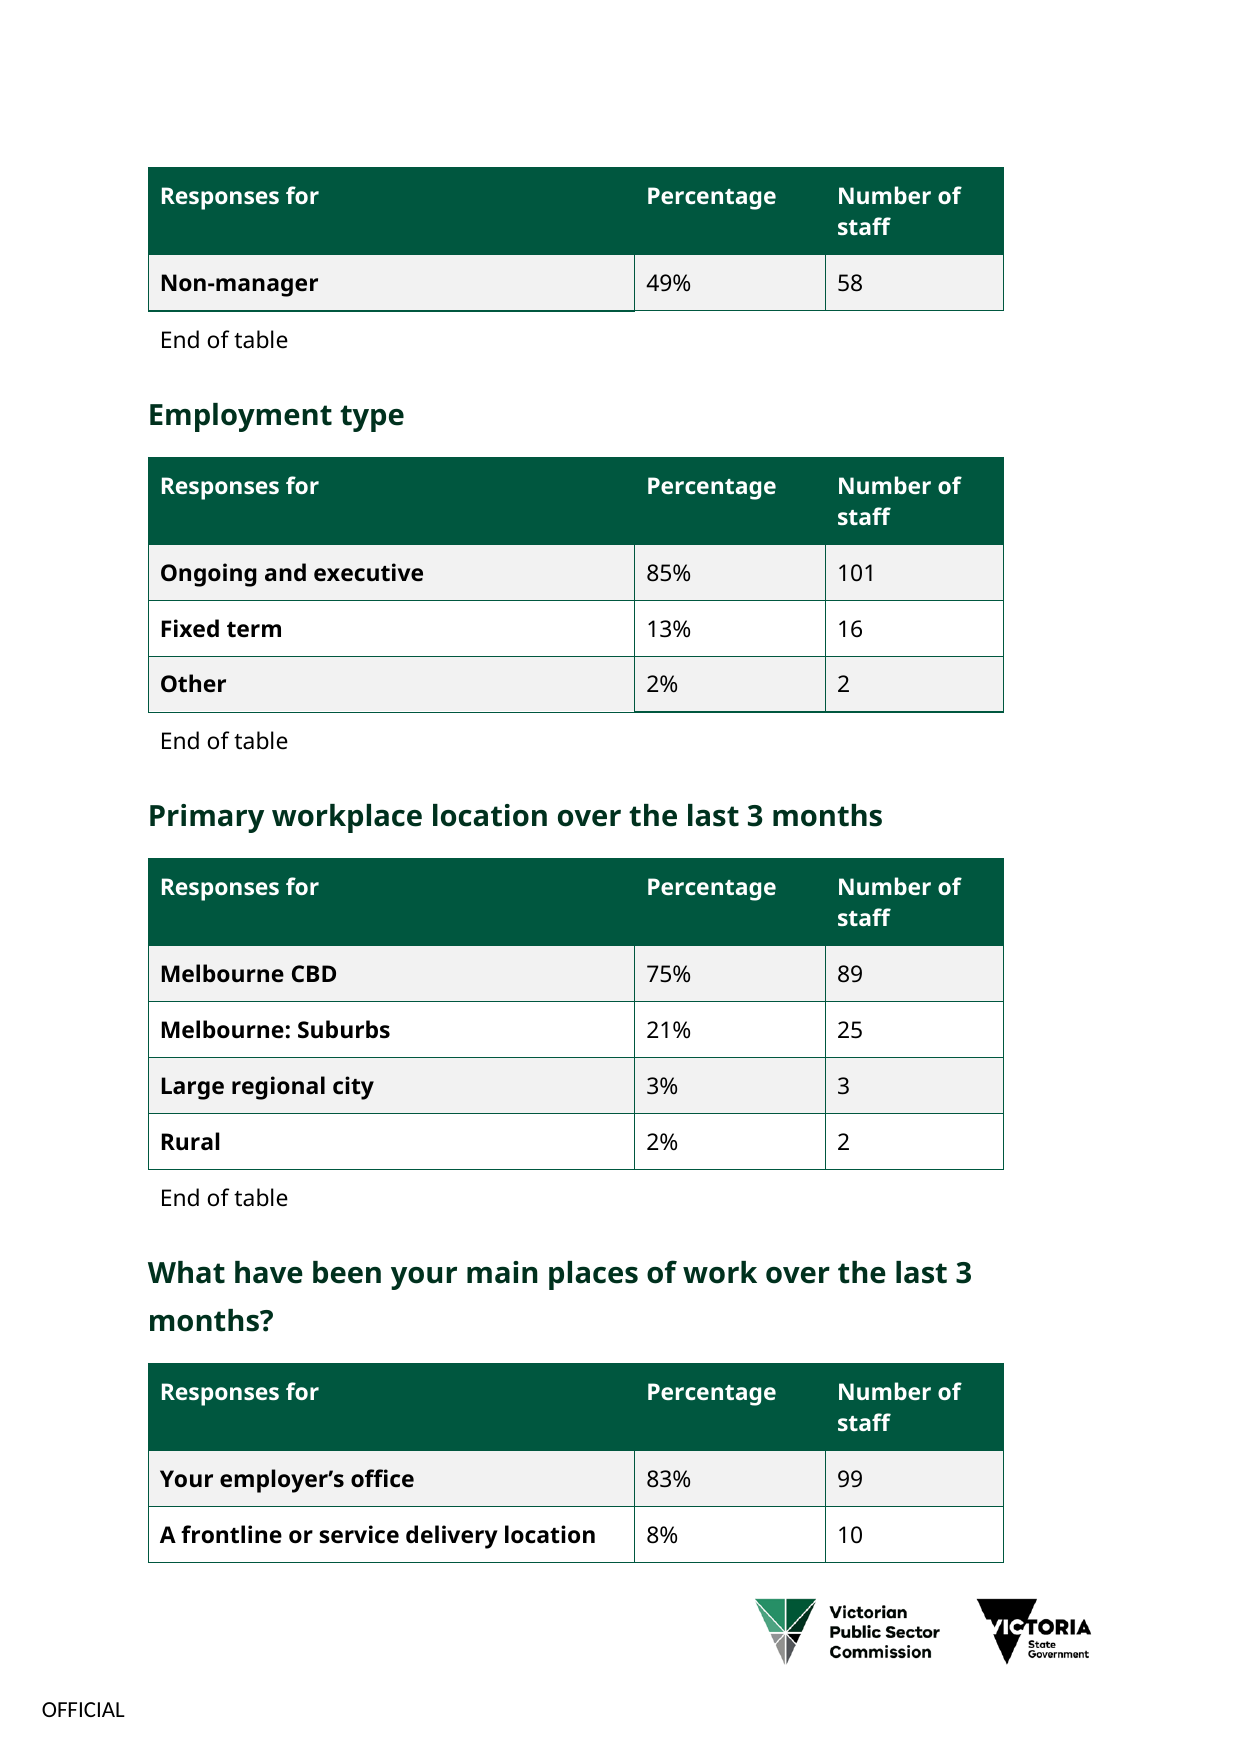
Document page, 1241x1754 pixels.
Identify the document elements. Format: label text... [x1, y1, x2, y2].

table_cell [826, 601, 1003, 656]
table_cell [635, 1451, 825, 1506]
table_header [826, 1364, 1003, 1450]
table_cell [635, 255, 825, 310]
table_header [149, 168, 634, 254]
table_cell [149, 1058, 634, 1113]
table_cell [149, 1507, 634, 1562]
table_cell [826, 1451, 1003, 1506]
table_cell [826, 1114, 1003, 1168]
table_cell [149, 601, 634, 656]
subtitle Employment type [148, 394, 1092, 434]
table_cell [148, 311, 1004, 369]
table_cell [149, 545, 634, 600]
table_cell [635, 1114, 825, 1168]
picture [754, 1598, 1093, 1666]
subtitle Primary workplace location over the last 3 months [148, 796, 1092, 835]
subtitle What have been your main places of work over the last 3 months? [148, 1253, 1092, 1340]
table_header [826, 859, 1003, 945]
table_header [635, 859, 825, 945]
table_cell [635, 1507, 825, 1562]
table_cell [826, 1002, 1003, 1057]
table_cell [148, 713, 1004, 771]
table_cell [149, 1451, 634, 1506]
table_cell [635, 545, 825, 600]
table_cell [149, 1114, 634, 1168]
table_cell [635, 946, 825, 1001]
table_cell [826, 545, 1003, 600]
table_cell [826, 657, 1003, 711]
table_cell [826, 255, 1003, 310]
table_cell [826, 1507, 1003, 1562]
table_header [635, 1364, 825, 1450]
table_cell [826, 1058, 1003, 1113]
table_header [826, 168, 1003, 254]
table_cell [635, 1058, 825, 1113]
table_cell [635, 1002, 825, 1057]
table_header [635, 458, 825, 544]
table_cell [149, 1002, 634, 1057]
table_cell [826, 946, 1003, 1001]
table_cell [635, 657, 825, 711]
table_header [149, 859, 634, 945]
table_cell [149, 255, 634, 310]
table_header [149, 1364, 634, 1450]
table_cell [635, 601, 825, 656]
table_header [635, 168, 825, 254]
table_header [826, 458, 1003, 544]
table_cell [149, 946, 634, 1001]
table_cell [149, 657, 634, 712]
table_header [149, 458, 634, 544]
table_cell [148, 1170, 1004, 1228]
